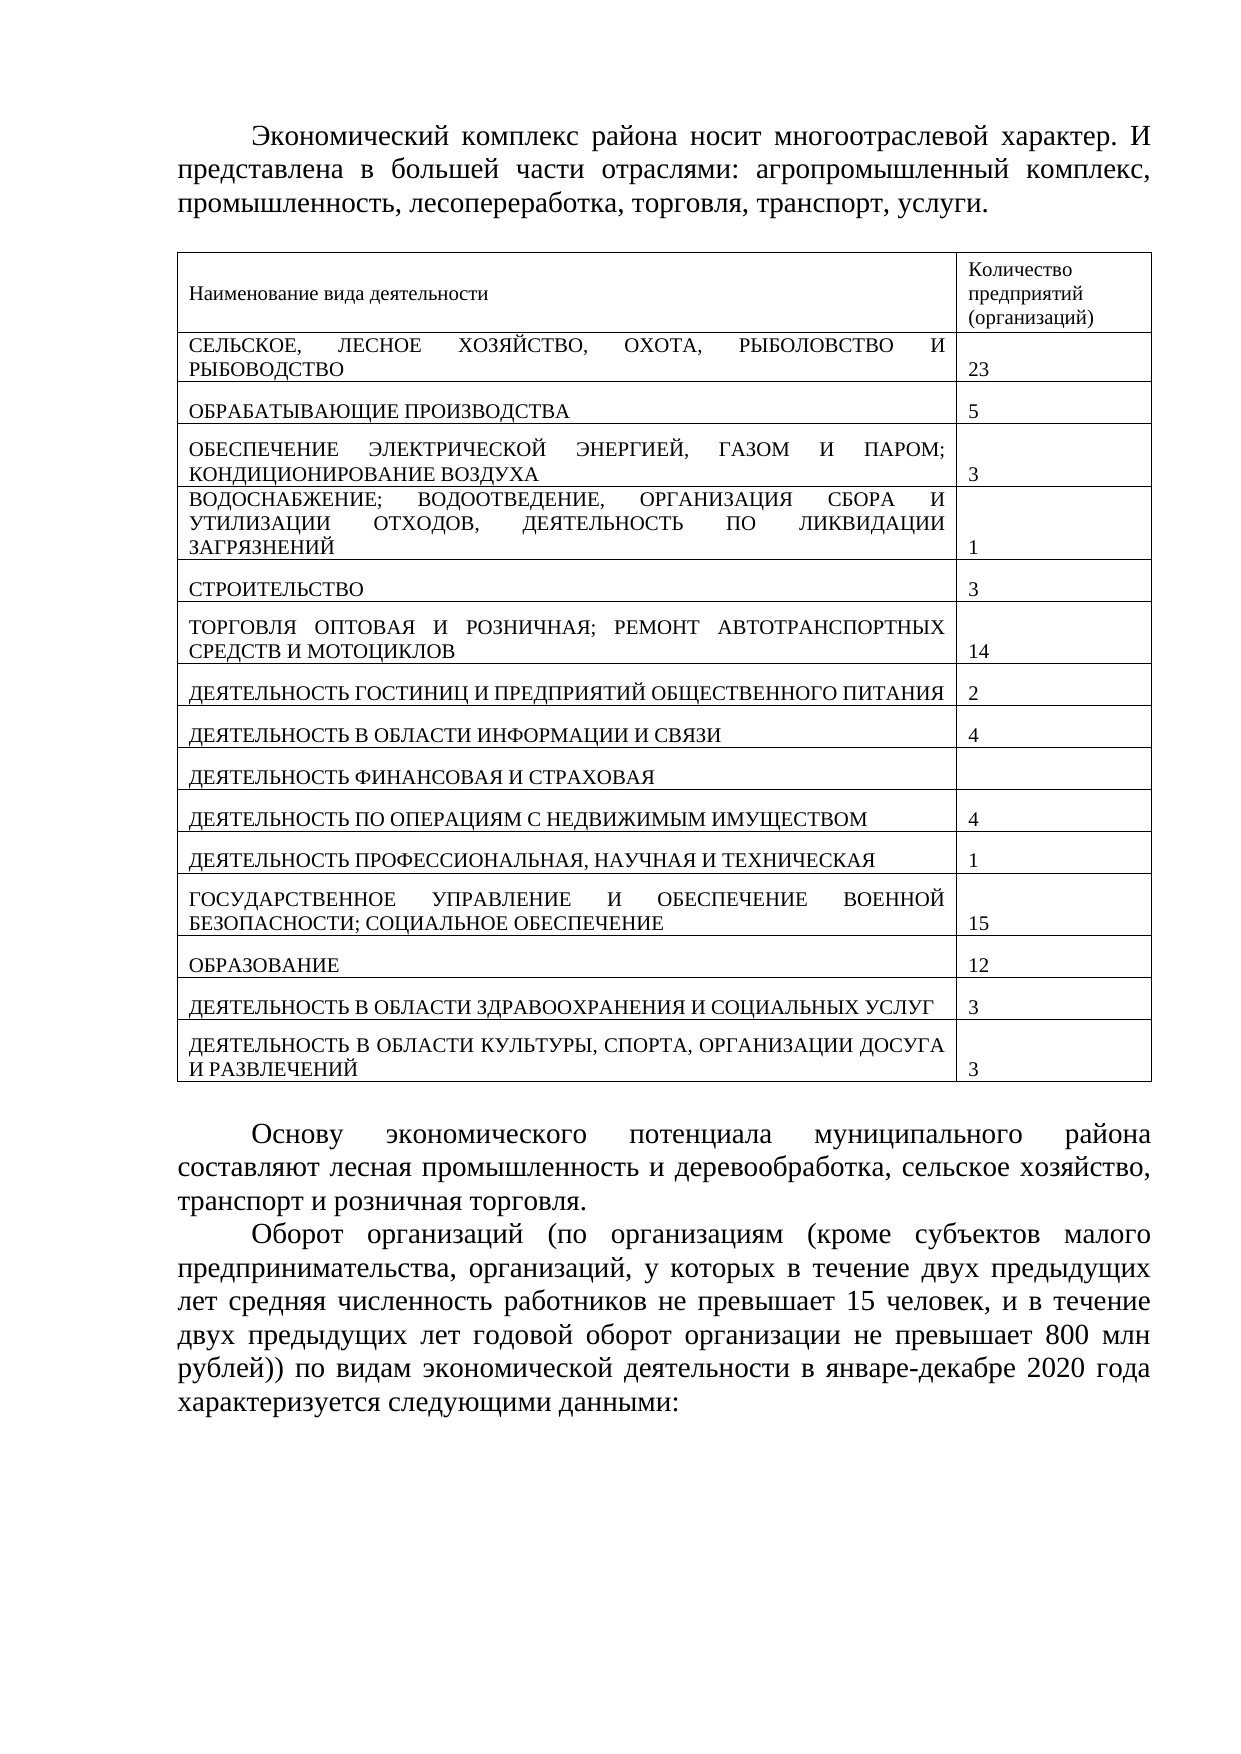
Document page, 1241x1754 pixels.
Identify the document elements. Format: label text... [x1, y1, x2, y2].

table_cell ТОРГОВЛЯ ОПТОВАЯ И РОЗНИЧНАЯ; РЕМОНТ АВТОТРАНСПОРТНЫХ СРЕДСТВ И МОТОЦИКЛОВ [178, 602, 956, 663]
table_cell 2 [957, 664, 1151, 705]
table_cell 1 [957, 487, 1151, 559]
table_cell 14 [957, 602, 1151, 663]
table_cell ОБЕСПЕЧЕНИЕ ЭЛЕКТРИЧЕСКОЙ ЭНЕРГИЕЙ, ГАЗОМ И ПАРОМ; КОНДИЦИОНИРОВАНИЕ ВОЗДУХА [178, 424, 956, 486]
table_cell 1 [957, 832, 1151, 872]
table_cell 3 [957, 424, 1151, 486]
table_cell ДЕЯТЕЛЬНОСТЬ ПРОФЕССИОНАЛЬНАЯ, НАУЧНАЯ И ТЕХНИЧЕСКАЯ [178, 832, 956, 872]
table_cell 12 [957, 936, 1151, 977]
table_cell ДЕЯТЕЛЬНОСТЬ ПО ОПЕРАЦИЯМ С НЕДВИЖИМЫМ ИМУЩЕСТВОМ [178, 790, 956, 831]
text Оборот организаций (по организациям (кроме субъектов малого предпринимательства, организаций, у которых в течение двух предыдущих лет средняя численность работников не превышает 15 человек, и в течение двух предыдущих лет годовой оборот организации не превышает 800 млн рублей)) по видам экономической деятельности в январе-декабре 2020 года характеризуется следующими данными: [177, 1216, 1152, 1418]
table_cell 4 [957, 790, 1151, 831]
text Основу экономического потенциала муниципального района составляют лесная промышленность и деревообработка, сельское хозяйство, транспорт и розничная торговля. [177, 1116, 1152, 1216]
table_cell ДЕЯТЕЛЬНОСТЬ В ОБЛАСТИ КУЛЬТУРЫ, СПОРТА, ОРГАНИЗАЦИИ ДОСУГА И РАЗВЛЕЧЕНИЙ [178, 1020, 956, 1081]
table_cell ДЕЯТЕЛЬНОСТЬ ФИНАНСОВАЯ И СТРАХОВАЯ [178, 748, 956, 789]
table_cell ВОДОСНАБЖЕНИЕ; ВОДООТВЕДЕНИЕ, ОРГАНИЗАЦИЯ СБОРА И УТИЛИЗАЦИИ ОТХОДОВ, ДЕЯТЕЛЬНОСТЬ ПО ЛИКВИДАЦИИ ЗАГРЯЗНЕНИЙ [178, 487, 956, 559]
table_cell ДЕЯТЕЛЬНОСТЬ В ОБЛАСТИ ИНФОРМАЦИИ И СВЯЗИ [178, 706, 956, 747]
table_cell ГОСУДАРСТВЕННОЕ УПРАВЛЕНИЕ И ОБЕСПЕЧЕНИЕ ВОЕННОЙ БЕЗОПАСНОСТИ; СОЦИАЛЬНОЕ ОБЕСПЕЧЕНИЕ [178, 874, 956, 935]
table_cell 3 [957, 1020, 1151, 1081]
table_cell ОБРАБАТЫВАЮЩИЕ ПРОИЗВОДСТВА [178, 382, 956, 423]
text Экономический комплекс района носит многоотраслевой характер. И представлена в большей части отраслями: агропромышленный комплекс, промышленность, лесопереработка, торговля, транспорт, услуги. [177, 118, 1152, 219]
table_cell 4 [957, 706, 1151, 747]
table_cell СТРОИТЕЛЬСТВО [178, 560, 956, 601]
table_cell 5 [957, 382, 1151, 423]
table_cell 15 [957, 874, 1151, 935]
table_cell ДЕЯТЕЛЬНОСТЬ ГОСТИНИЦ И ПРЕДПРИЯТИЙ ОБЩЕСТВЕННОГО ПИТАНИЯ [178, 664, 956, 705]
table_cell СЕЛЬСКОЕ, ЛЕСНОЕ ХОЗЯЙСТВО, ОХОТА, РЫБОЛОВСТВО И РЫБОВОДСТВО [178, 333, 956, 381]
table_header Количество предприятий (организаций) [957, 253, 1151, 332]
table_cell ДЕЯТЕЛЬНОСТЬ В ОБЛАСТИ ЗДРАВООХРАНЕНИЯ И СОЦИАЛЬНЫХ УСЛУГ [178, 978, 956, 1019]
table_cell [957, 748, 1151, 789]
table_cell 3 [957, 978, 1151, 1019]
table_cell 23 [957, 333, 1151, 381]
table_header Наименование вида деятельности [178, 253, 956, 332]
table_cell ОБРАЗОВАНИЕ [178, 936, 956, 977]
table_cell 3 [957, 560, 1151, 601]
